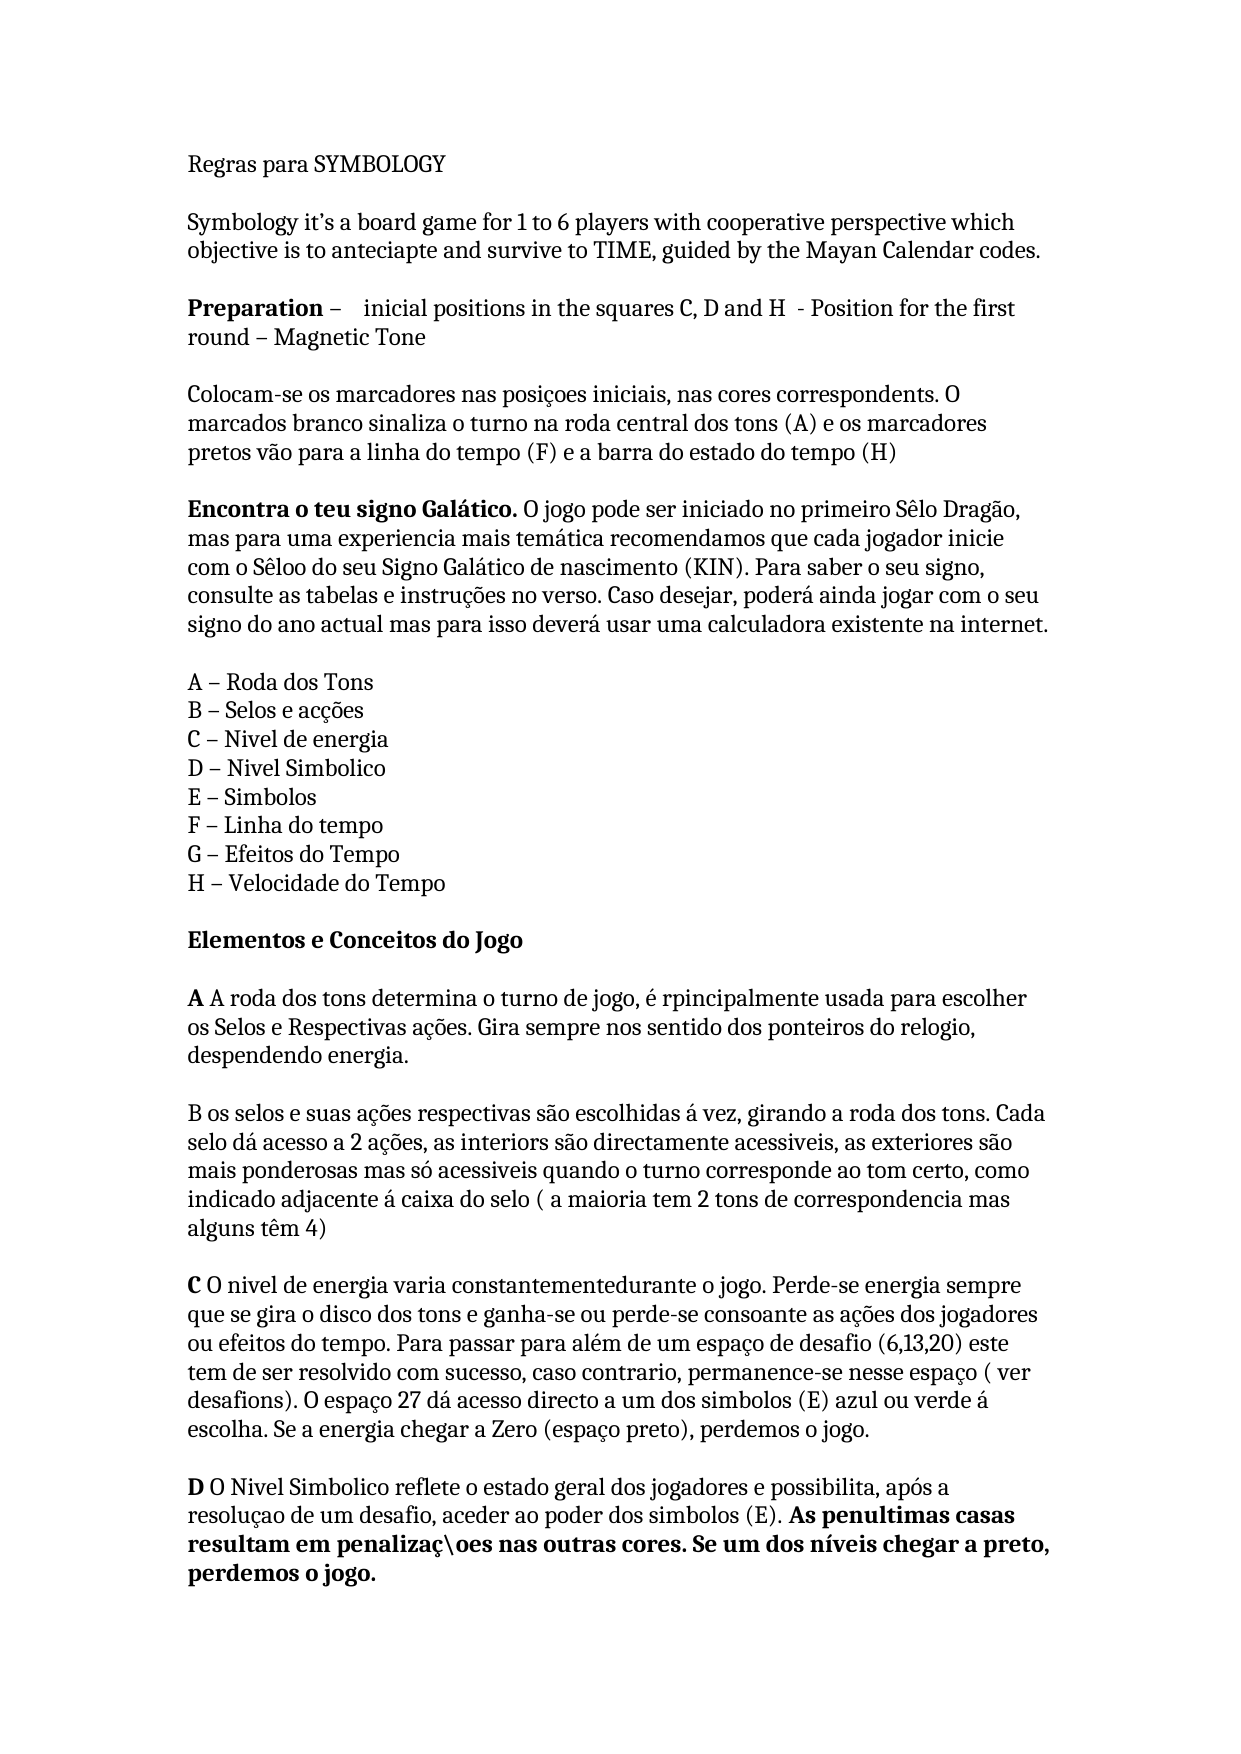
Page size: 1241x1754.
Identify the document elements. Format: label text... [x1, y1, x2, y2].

text Regras para SYMBOLOGY [187, 150, 1053, 179]
text H – Velocidade do Tempo [187, 869, 1053, 897]
text C O nivel de energia varia constantementedurante o jogo. Perde-se energia sempre que se gira o disco dos tons e ganha-se ou perde-se consoante as ações dos jogadores ou efeitos do tempo. Para passar para além de um espaço de desafio (6,13,20) este tem de ser resolvido com sucesso, caso contrario, permanence-se nesse espaço ( ver desafions). O espaço 27 dá acesso directo a um dos simbolos (E) azul ou verde á escolha. Se a energia chegar a Zero (espaço preto), perdemos o jogo. [187, 1271, 1053, 1444]
text Symbology it’s a board game for 1 to 6 players with cooperative perspective which objective is to anteciapte and survive to TIME, guided by the Mayan Calendar codes. [187, 207, 1053, 265]
text F – Linha do tempo [187, 811, 1053, 840]
text Colocam-se os marcadores nas posiçoes iniciais, nas cores correspondents. O marcados branco sinaliza o turno na roda central dos tons (A) e os marcadores pretos vão para a linha do tempo (F) e a barra do estado do tempo (H) [187, 380, 1053, 466]
text D O Nivel Simbolico reflete o estado geral dos jogadores e possibilita, após a resoluçao de um desafio, aceder ao poder dos simbolos (E). As penultimas casas resultam em penalizaç\oes nas outras cores. Se um dos níveis chegar a preto, perdemos o jogo. [187, 1472, 1053, 1587]
text Encontra o teu signo Galático. O jogo pode ser iniciado no primeiro Sêlo Dragão, mas para uma experiencia mais temática recomendamos que cada jogador inicie com o Sêloo do seu Signo Galático de nascimento (KIN). Para saber o seu signo, consulte as tabelas e instruções no verso. Caso desejar, poderá ainda jogar com o seu signo do ano actual mas para isso deverá usar uma calculadora existente na internet. [187, 495, 1053, 639]
text C – Nivel de energia [187, 725, 1053, 754]
text G – Efeitos do Tempo [187, 840, 1053, 869]
text Elementos e Conceitos do Jogo [187, 926, 1053, 955]
text B – Selos e acções [187, 696, 1053, 725]
text A A roda dos tons determina o turno de jogo, é rpincipalmente usada para escolher os Selos e Respectivas ações. Gira sempre nos sentido dos ponteiros do relogio, despendendo energia. [187, 984, 1053, 1070]
text Preparation – inicial positions in the squares C, D and H - Position for the first round – Magnetic Tone [187, 294, 1053, 351]
text B os selos e suas ações respectivas são escolhidas á vez, girando a roda dos tons. Cada selo dá acesso a 2 ações, as interiors são directamente acessiveis, as exteriores são mais ponderosas mas só acessiveis quando o turno corresponde ao tom certo, como indicado adjacente á caixa do selo ( a maioria tem 2 tons de correspondencia mas alguns têm 4) [187, 1099, 1053, 1242]
text D – Nivel Simbolico [187, 754, 1053, 782]
text A – Roda dos Tons [187, 667, 1053, 696]
text E – Simbolos [187, 782, 1053, 811]
